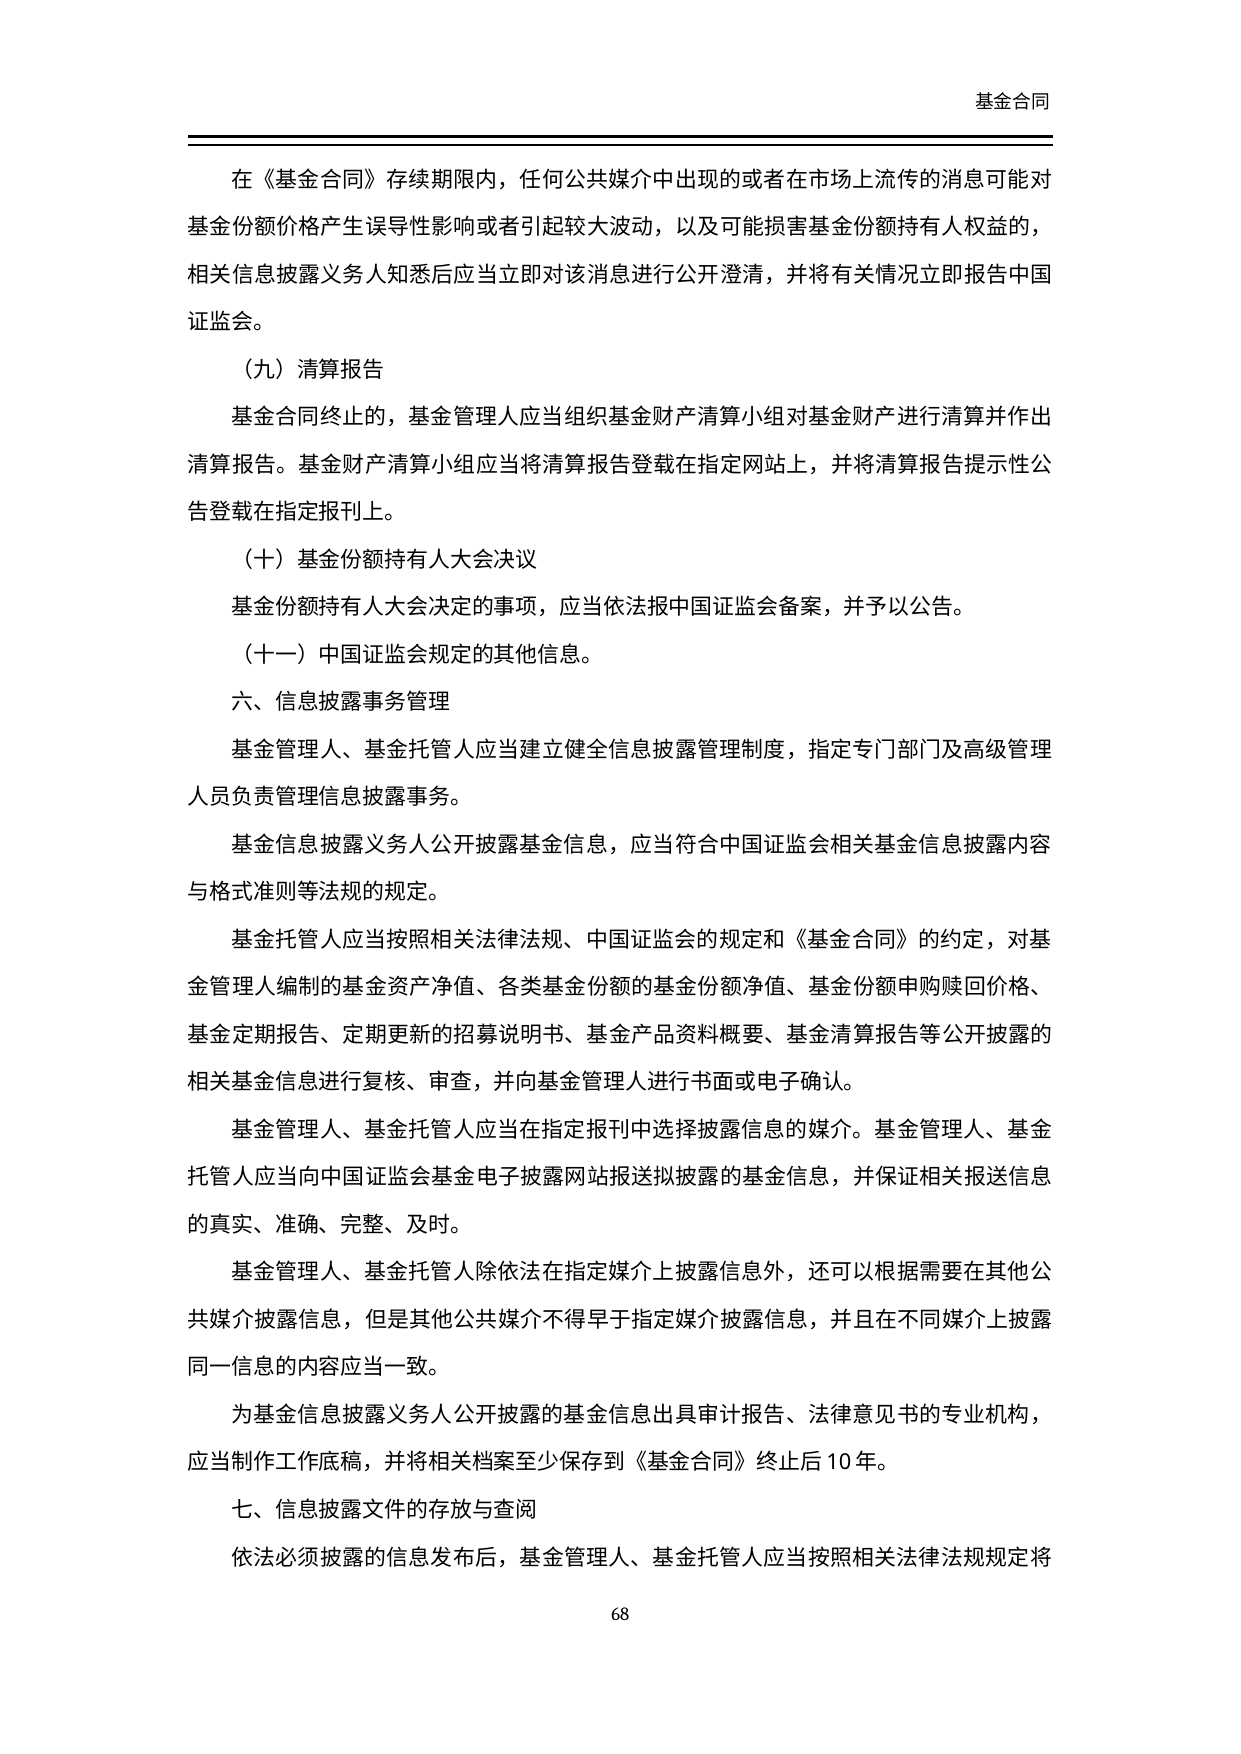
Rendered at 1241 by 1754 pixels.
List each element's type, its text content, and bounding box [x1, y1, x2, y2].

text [187, 1539, 1053, 1571]
text 基金合同终止的，基金管理人应当组织基金财产清算小组对基金财产进行清算并作出清算报告。基金财产清算小组应当将清算报告登载在指定网站上，并将清算报告提示性公告登载在指定报刊上。 [187, 399, 1053, 526]
text 基金份额持有人大会决定的事项，应当依法报中国证监会备案，并予以公告。 [187, 589, 1053, 621]
text 在《基金合同》存续期限内，任何公共媒介中出现的或者在市场上流传的消息可能对基金份额价格产生误导性影响或者引起较大波动，以及可能损害基金份额持有人权益的，相关信息披露义务人知悉后应当立即对该消息进行公开澄清，并将有关情况立即报告中国证监会。 [187, 162, 1053, 336]
text （十一）中国证监会规定的其他信息。 [187, 637, 1053, 668]
text （九）清算报告 [187, 352, 1053, 383]
text 七、信息披露文件的存放与查阅 [187, 1492, 1053, 1524]
text 基金信息披露义务人公开披露基金信息，应当符合中国证监会相关基金信息披露内容与格式准则等法规的规定。 [187, 827, 1053, 906]
text 基金管理人、基金托管人除依法在指定媒介上披露信息外，还可以根据需要在其他公共媒介披露信息，但是其他公共媒介不得早于指定媒介披露信息，并且在不同媒介上披露同一信息的内容应当一致。 [187, 1254, 1053, 1381]
text （十）基金份额持有人大会决议 [187, 542, 1053, 573]
text 六、信息披露事务管理 [187, 684, 1053, 716]
text 为基金信息披露义务人公开披露的基金信息出具审计报告、法律意见书的专业机构，应当制作工作底稿，并将相关档案至少保存到《基金合同》终止后10年。 [187, 1397, 1053, 1476]
text 基金管理人、基金托管人应当在指定报刊中选择披露信息的媒介。基金管理人、基金托管人应当向中国证监会基金电子披露网站报送拟披露的基金信息，并保证相关报送信息的真实、准确、完整、及时。 [187, 1112, 1053, 1238]
text 基金管理人、基金托管人应当建立健全信息披露管理制度，指定专门部门及高级管理人员负责管理信息披露事务。 [187, 732, 1053, 811]
text 基金托管人应当按照相关法律法规、中国证监会的规定和《基金合同》的约定，对基金管理人编制的基金资产净值、各类基金份额的基金份额净值、基金份额申购赎回价格、基金定期报告、定期更新的招募说明书、基金产品资料概要、基金清算报告等公开披露的相关基金信息进行复核、审查，并向基金管理人进行书面或电子确认。 [187, 922, 1053, 1096]
